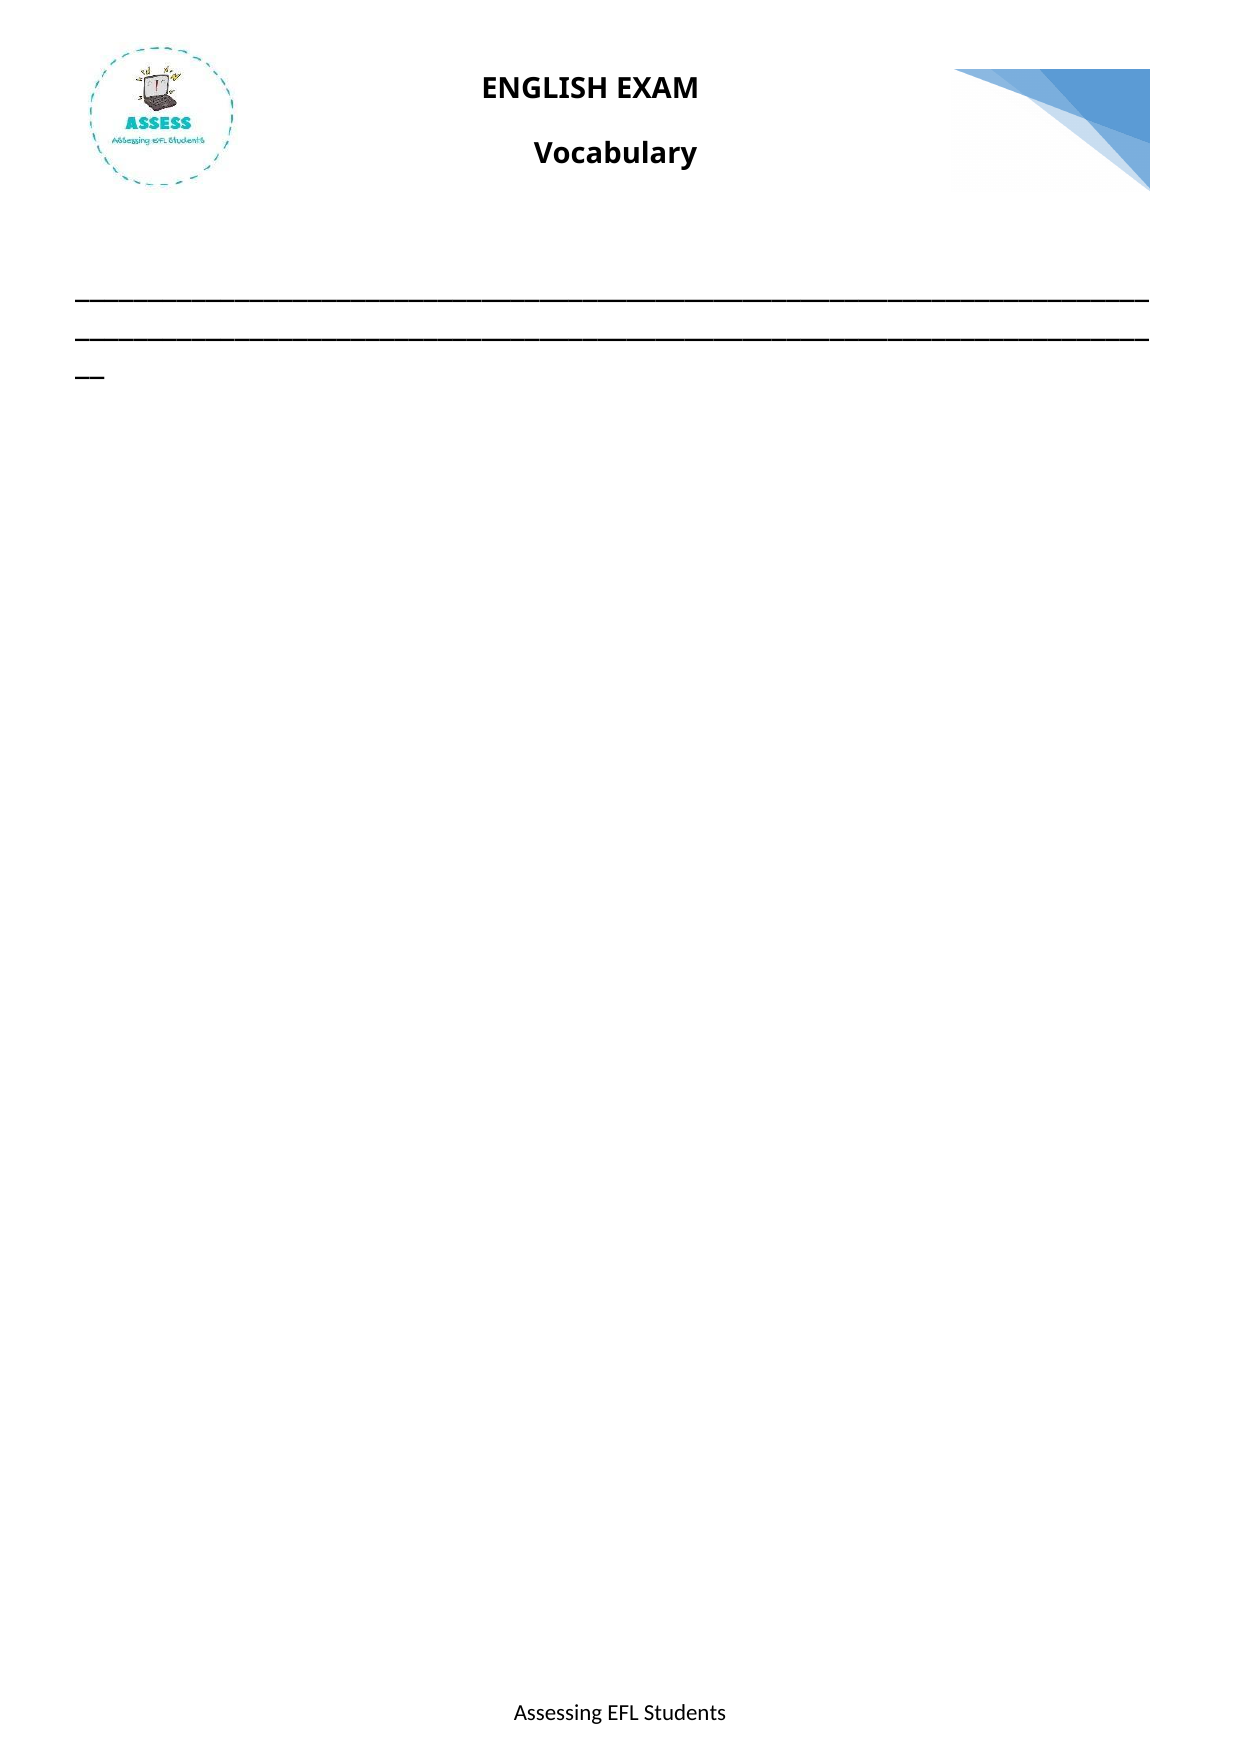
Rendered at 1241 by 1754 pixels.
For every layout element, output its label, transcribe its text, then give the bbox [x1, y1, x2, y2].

text ______________________________________________________________________________________________________________________________________________________ [75, 270, 1164, 383]
picture [951, 69, 1150, 192]
picture [87, 42, 238, 193]
